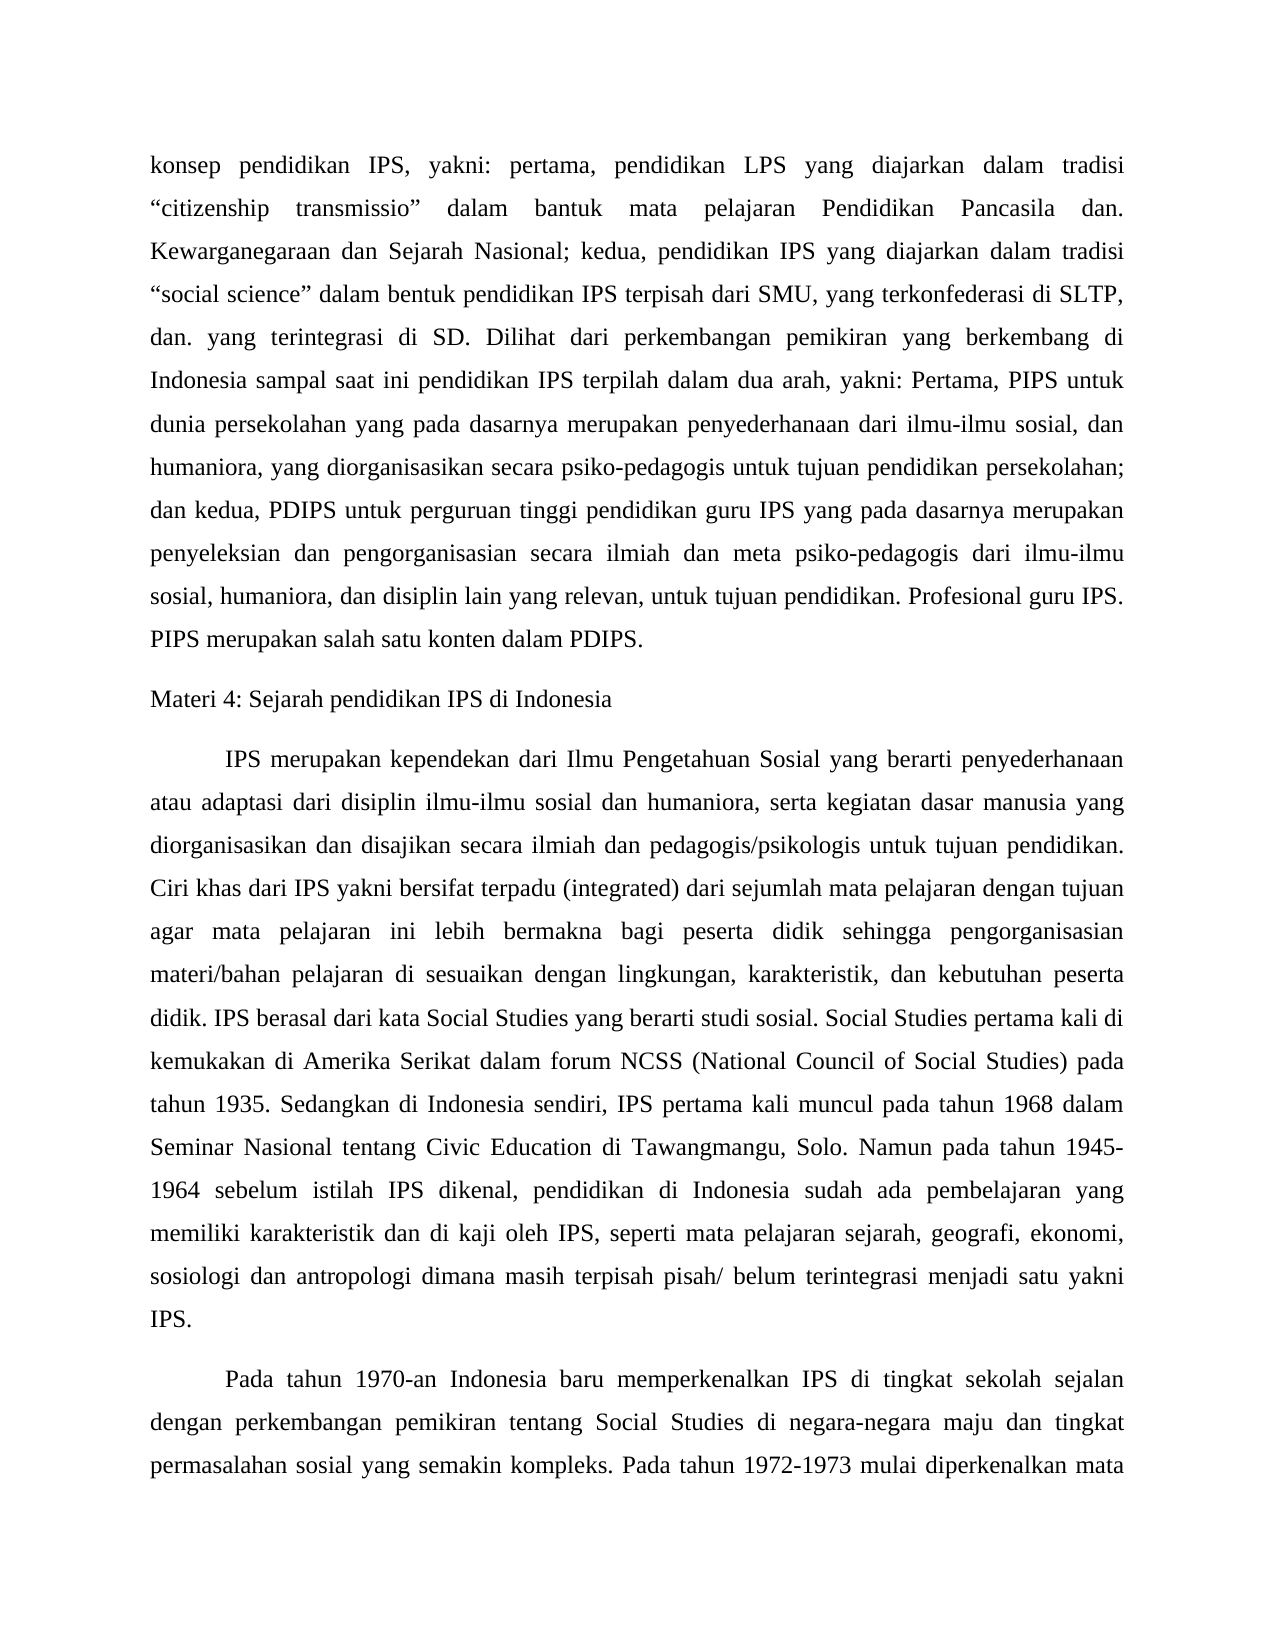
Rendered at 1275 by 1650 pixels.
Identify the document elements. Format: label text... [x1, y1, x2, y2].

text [150, 150, 1125, 653]
text IPS merupakan kependekan dari Ilmu Pengetahuan Sosial yang berarti penyederhanaan atau adaptasi dari disiplin ilmu-ilmu sosial dan humaniora, serta kegiatan dasar manusia yang diorganisasikan dan disajikan secara ilmiah dan pedagogis/psikologis untuk tujuan pendidikan. Ciri khas dari IPS yakni bersifat terpadu (integrated) dari sejumlah mata pelajaran dengan tujuan agar mata pelajaran ini lebih bermakna bagi peserta didik sehingga pengorganisasian materi/bahan pelajaran di sesuaikan dengan lingkungan, karakteristik, dan kebutuhan peserta didik. IPS berasal dari kata Social Studies yang berarti studi sosial. Social Studies pertama kali di kemukakan di Amerika Serikat dalam forum NCSS (National Council of Social Studies) pada tahun 1935. Sedangkan di Indonesia sendiri, IPS pertama kali muncul pada tahun 1968 dalam Seminar Nasional tentang Civic Education di Tawangmangu, Solo. Namun pada tahun 1945-1964 sebelum istilah IPS dikenal, pendidikan di Indonesia sudah ada pembelajaran yang memiliki karakteristik dan di kaji oleh IPS, seperti mata pelajaran sejarah, geografi, ekonomi, sosiologi dan antropologi dimana masih terpisah pisah/ belum terintegrasi menjadi satu yakni IPS. [150, 744, 1125, 1333]
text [150, 1364, 1125, 1479]
text Materi 4: Sejarah pendidikan IPS di Indonesia [150, 684, 1125, 713]
